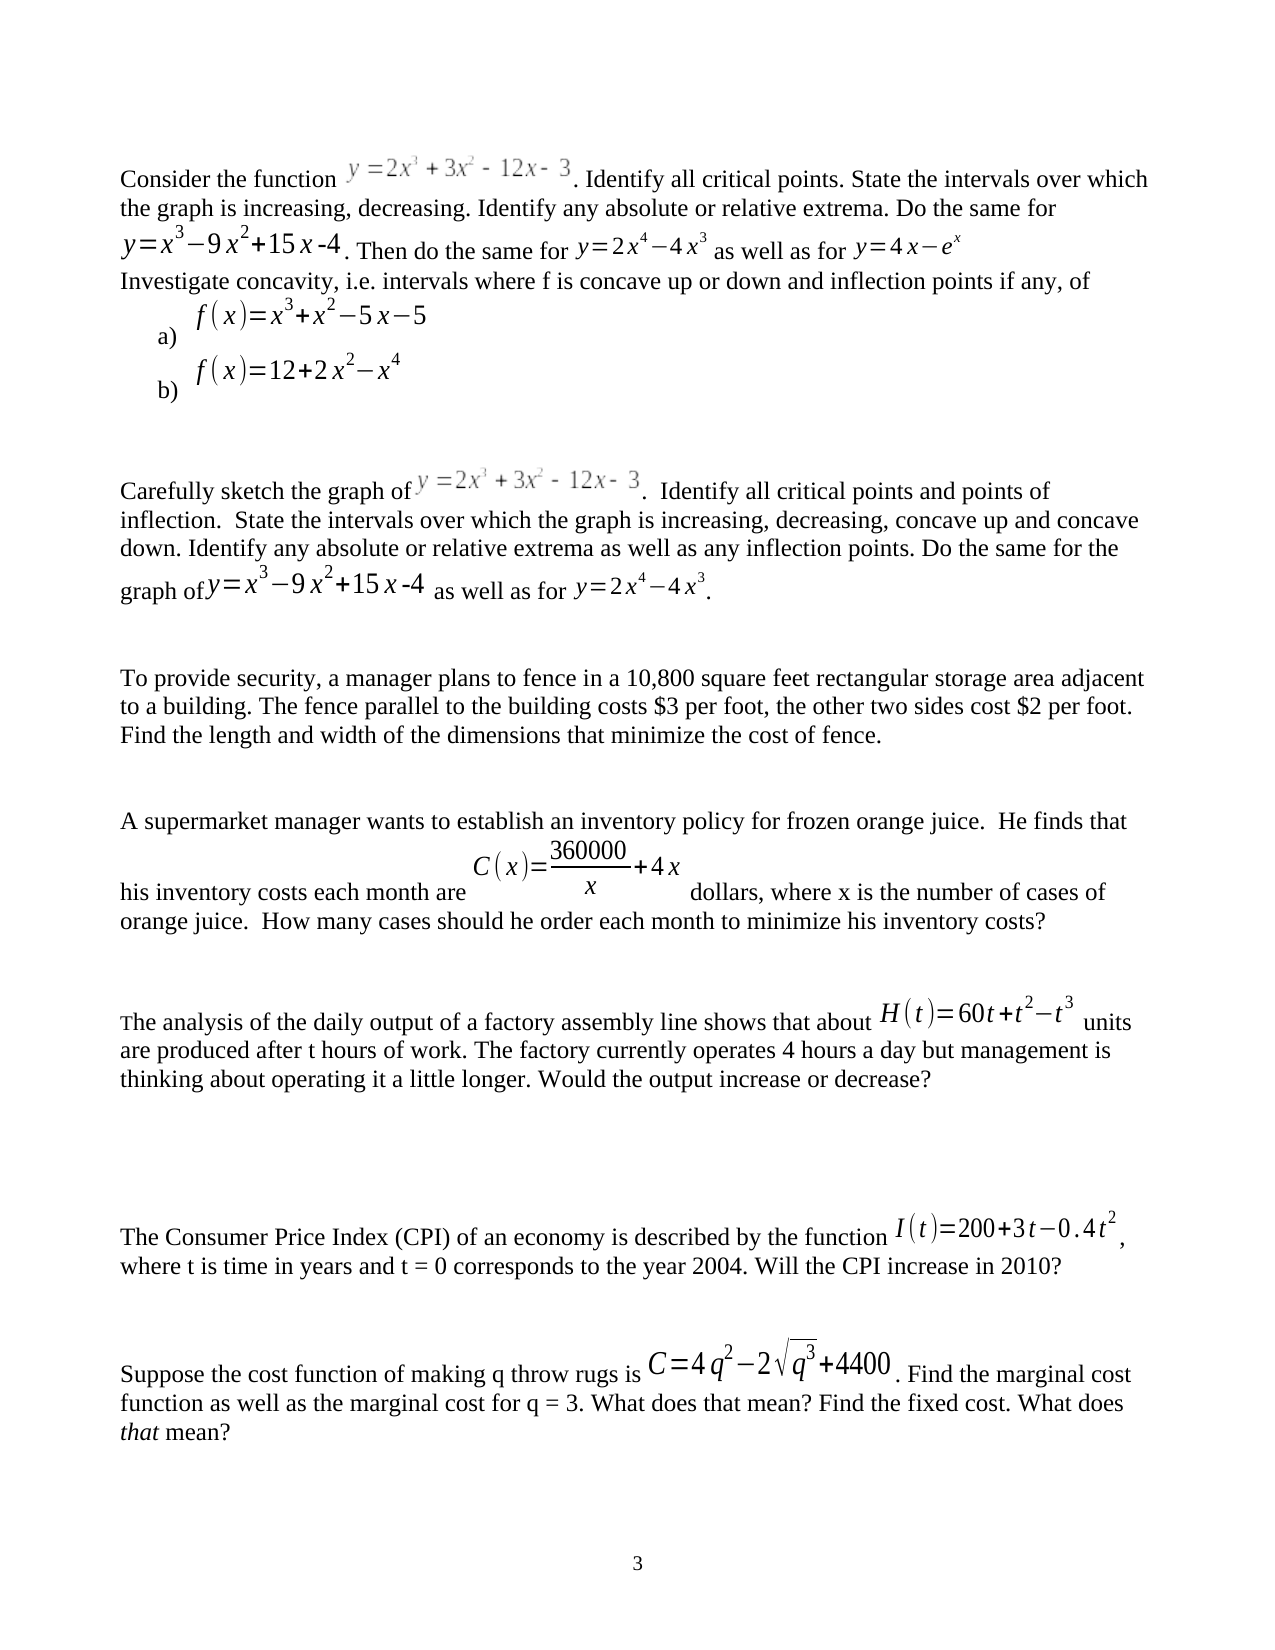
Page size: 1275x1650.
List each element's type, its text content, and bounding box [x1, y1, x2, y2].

text Investigate concavity, i.e. intervals where f is concave up or down and inflection points if any, of [120, 266, 1155, 294]
text Suppose the cost function of making q throw rugs is . Find the marginal cost function as well as the marginal cost for q = 3. What does that mean? Find the fixed cost. What does that mean? [120, 1337, 1155, 1445]
text a) [157, 294, 1155, 349]
text To provide security, a manager plans to fence in a 10,800 square feet rectangular storage area adjacent to a building. The fence parallel to the building costs $3 per foot, the other two sides cost $2 per foot. Find the length and width of the dimensions that minimize the cost of fence. [120, 663, 1155, 749]
text A supermarket manager wants to establish an inventory policy for frozen orange juice. He finds that his inventory costs each month are dollars, where x is the number of cases of orange juice. How many cases should he order each month to minimize his inventory costs? [120, 806, 1155, 935]
text Consider the function . Identify all critical points. State the intervals over which the graph is increasing, decreasing. Identify any absolute or relative extrema. Do the same for . Then do the same for as well as for [120, 150, 1155, 266]
text The analysis of the daily output of a factory assembly line shows that about units are produced after t hours of work. The factory currently operates 4 hours a day but management is thinking about operating it a little longer. Would the output increase or decrease? [120, 992, 1155, 1093]
text The Consumer Price Index (CPI) of an economy is described by the function , where t is time in years and t = 0 corresponds to the year 2004. Will the CPI increase in 2010? [120, 1208, 1155, 1279]
text b) [157, 349, 1155, 404]
text Carefully sketch the graph of. Identify all critical points and points of inflection. State the intervals over which the graph is increasing, decreasing, concave up and concave down. Identify any absolute or relative extrema as well as any inflection points. Do the same for the graph of as well as for . [120, 462, 1155, 605]
